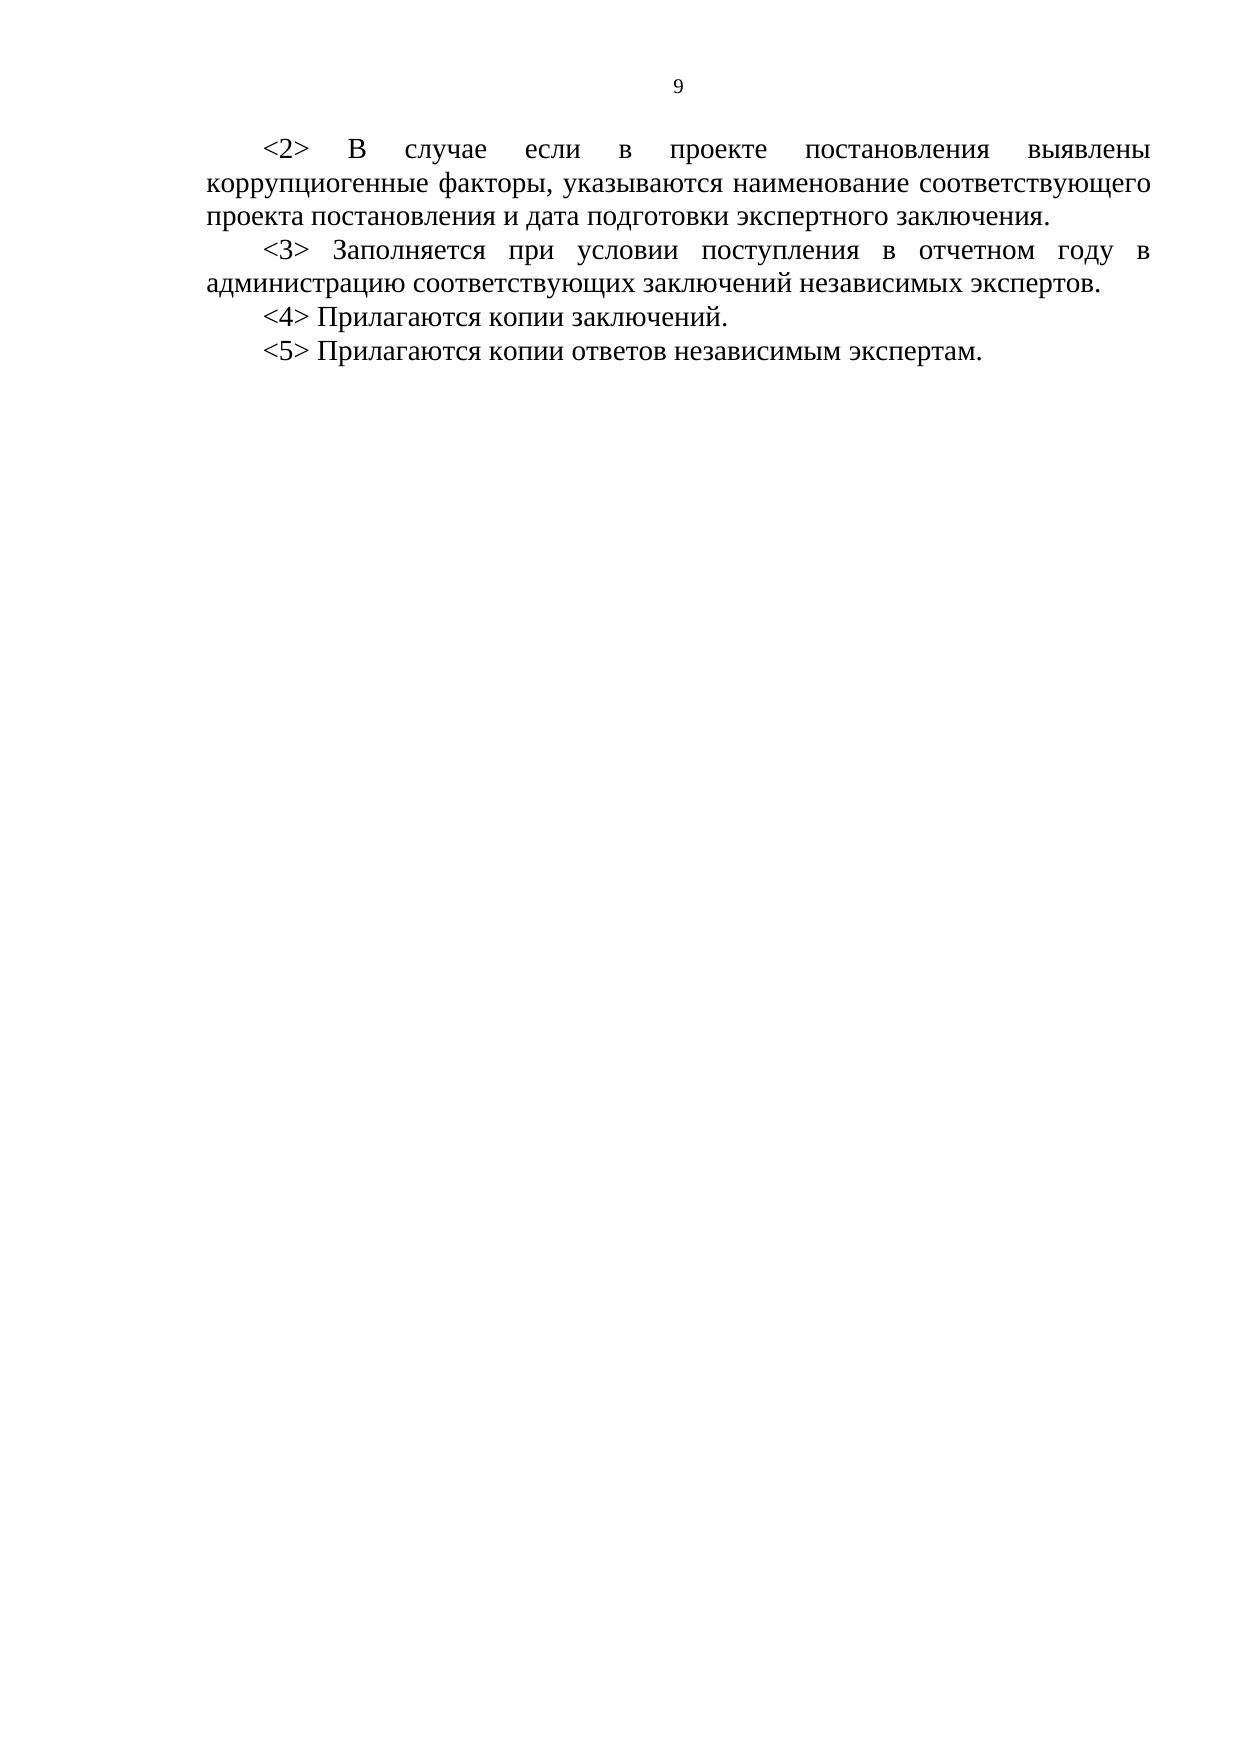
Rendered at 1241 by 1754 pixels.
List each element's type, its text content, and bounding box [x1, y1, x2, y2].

text <3> Заполняется при условии поступления в отчетном году в администрацию соответствующих заключений независимых экспертов. [206, 232, 1152, 299]
text <2> В случае если в проекте постановления выявлены коррупциогенные факторы, указываются наименование соответствующего проекта постановления и дата подготовки экспертного заключения. [206, 131, 1152, 232]
text <5> Прилагаются копии ответов независимым экспертам. [206, 333, 1152, 366]
text <4> Прилагаются копии заключений. [206, 299, 1152, 333]
